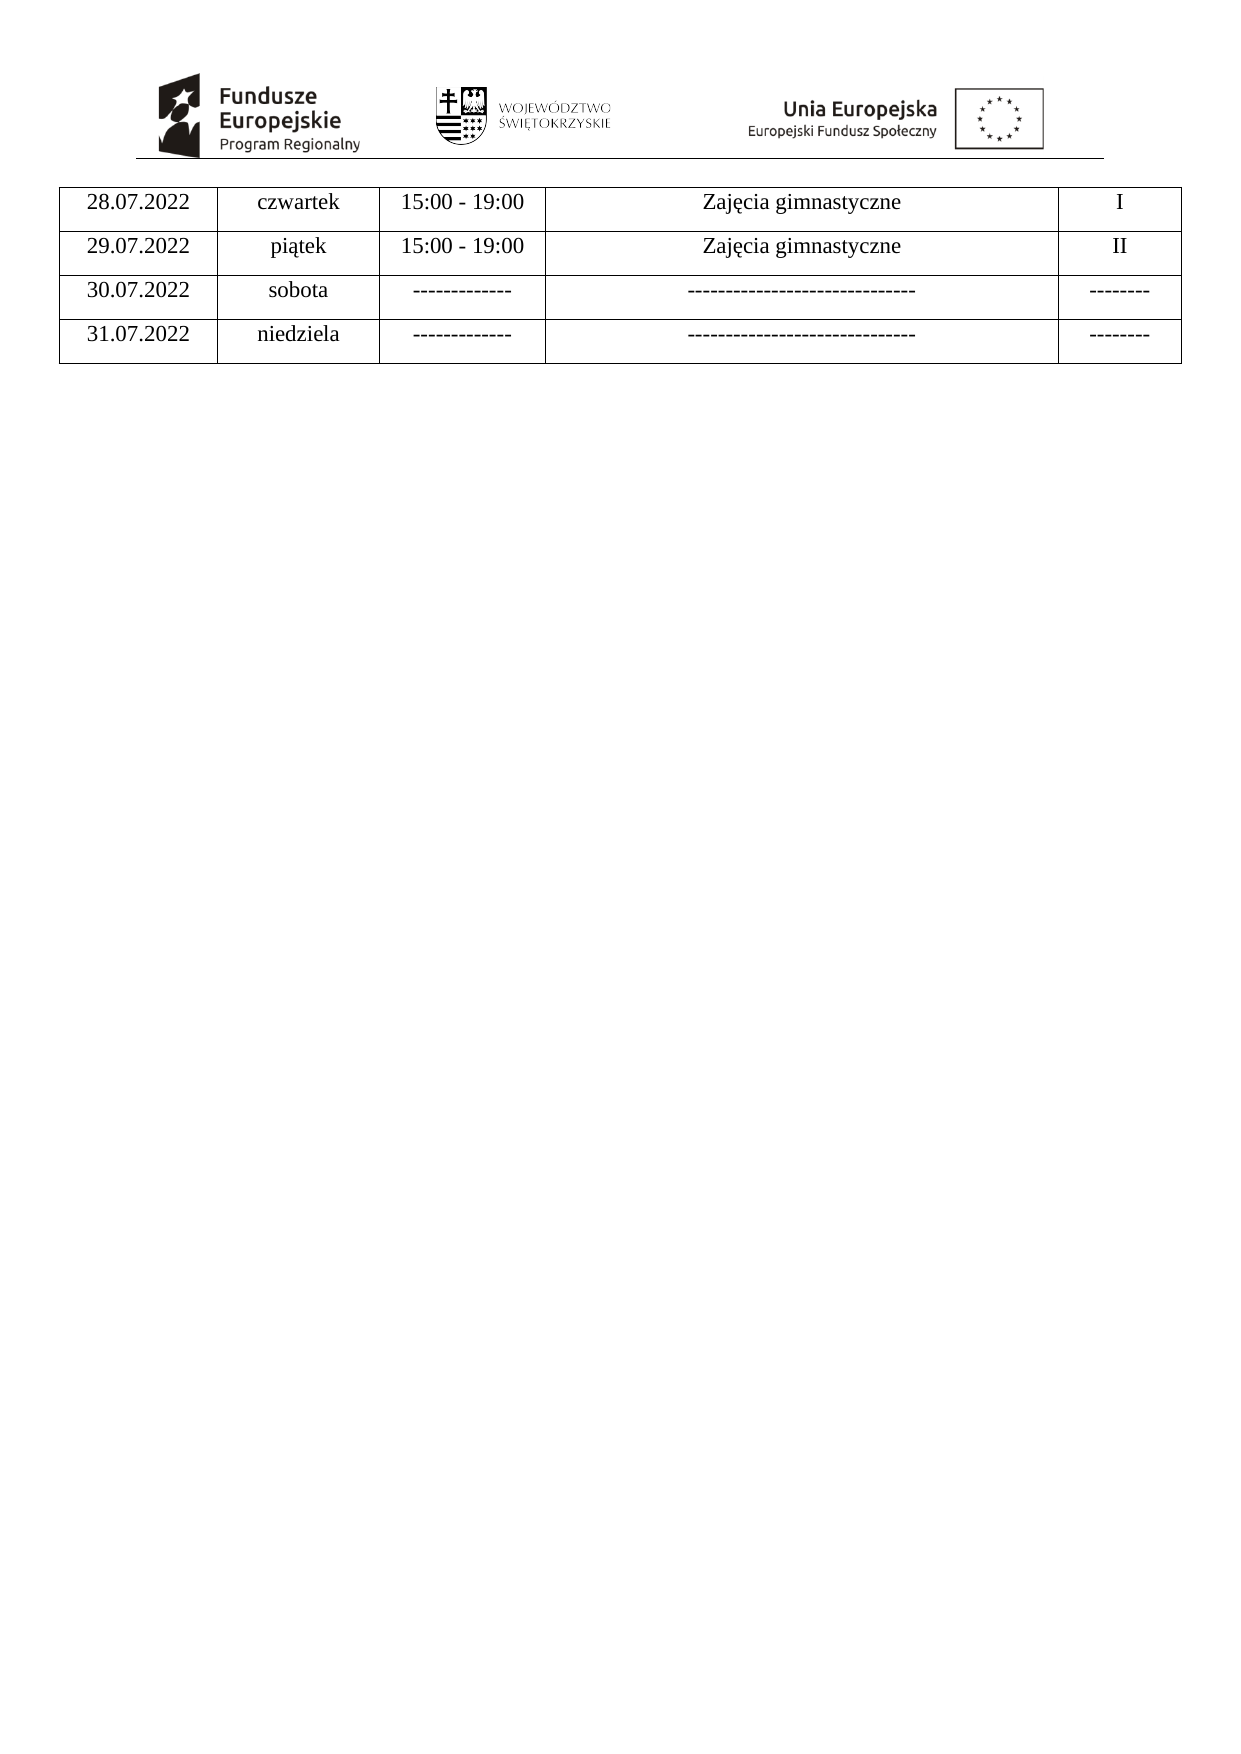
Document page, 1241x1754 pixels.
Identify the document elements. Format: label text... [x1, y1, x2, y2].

table_cell -------- [1059, 276, 1181, 319]
table_cell Zajęcia gimnastyczne [546, 232, 1058, 275]
picture [745, 76, 1044, 156]
table_cell niedziela [218, 320, 379, 363]
table_cell 15:00 - 19:00 [380, 232, 545, 275]
table_cell ------------- [380, 320, 545, 363]
table_cell 28.07.2022 [60, 188, 217, 231]
table_cell Zajęcia gimnastyczne [546, 188, 1058, 231]
picture [436, 87, 611, 145]
table_cell ------------- [380, 276, 545, 319]
table_cell czwartek [218, 188, 379, 231]
table_cell I [1059, 188, 1181, 231]
table_cell -------- [1059, 320, 1181, 363]
table_cell ------------------------------ [546, 320, 1058, 363]
table_cell 31.07.2022 [60, 320, 217, 363]
table_cell 29.07.2022 [60, 232, 217, 275]
table_cell 30.07.2022 [60, 276, 217, 319]
table_cell piątek [218, 232, 379, 275]
table_cell 15:00 - 19:00 [380, 188, 545, 231]
picture [158, 73, 360, 158]
table_cell ------------------------------ [546, 276, 1058, 319]
table_cell sobota [218, 276, 379, 319]
table_cell II [1059, 232, 1181, 275]
